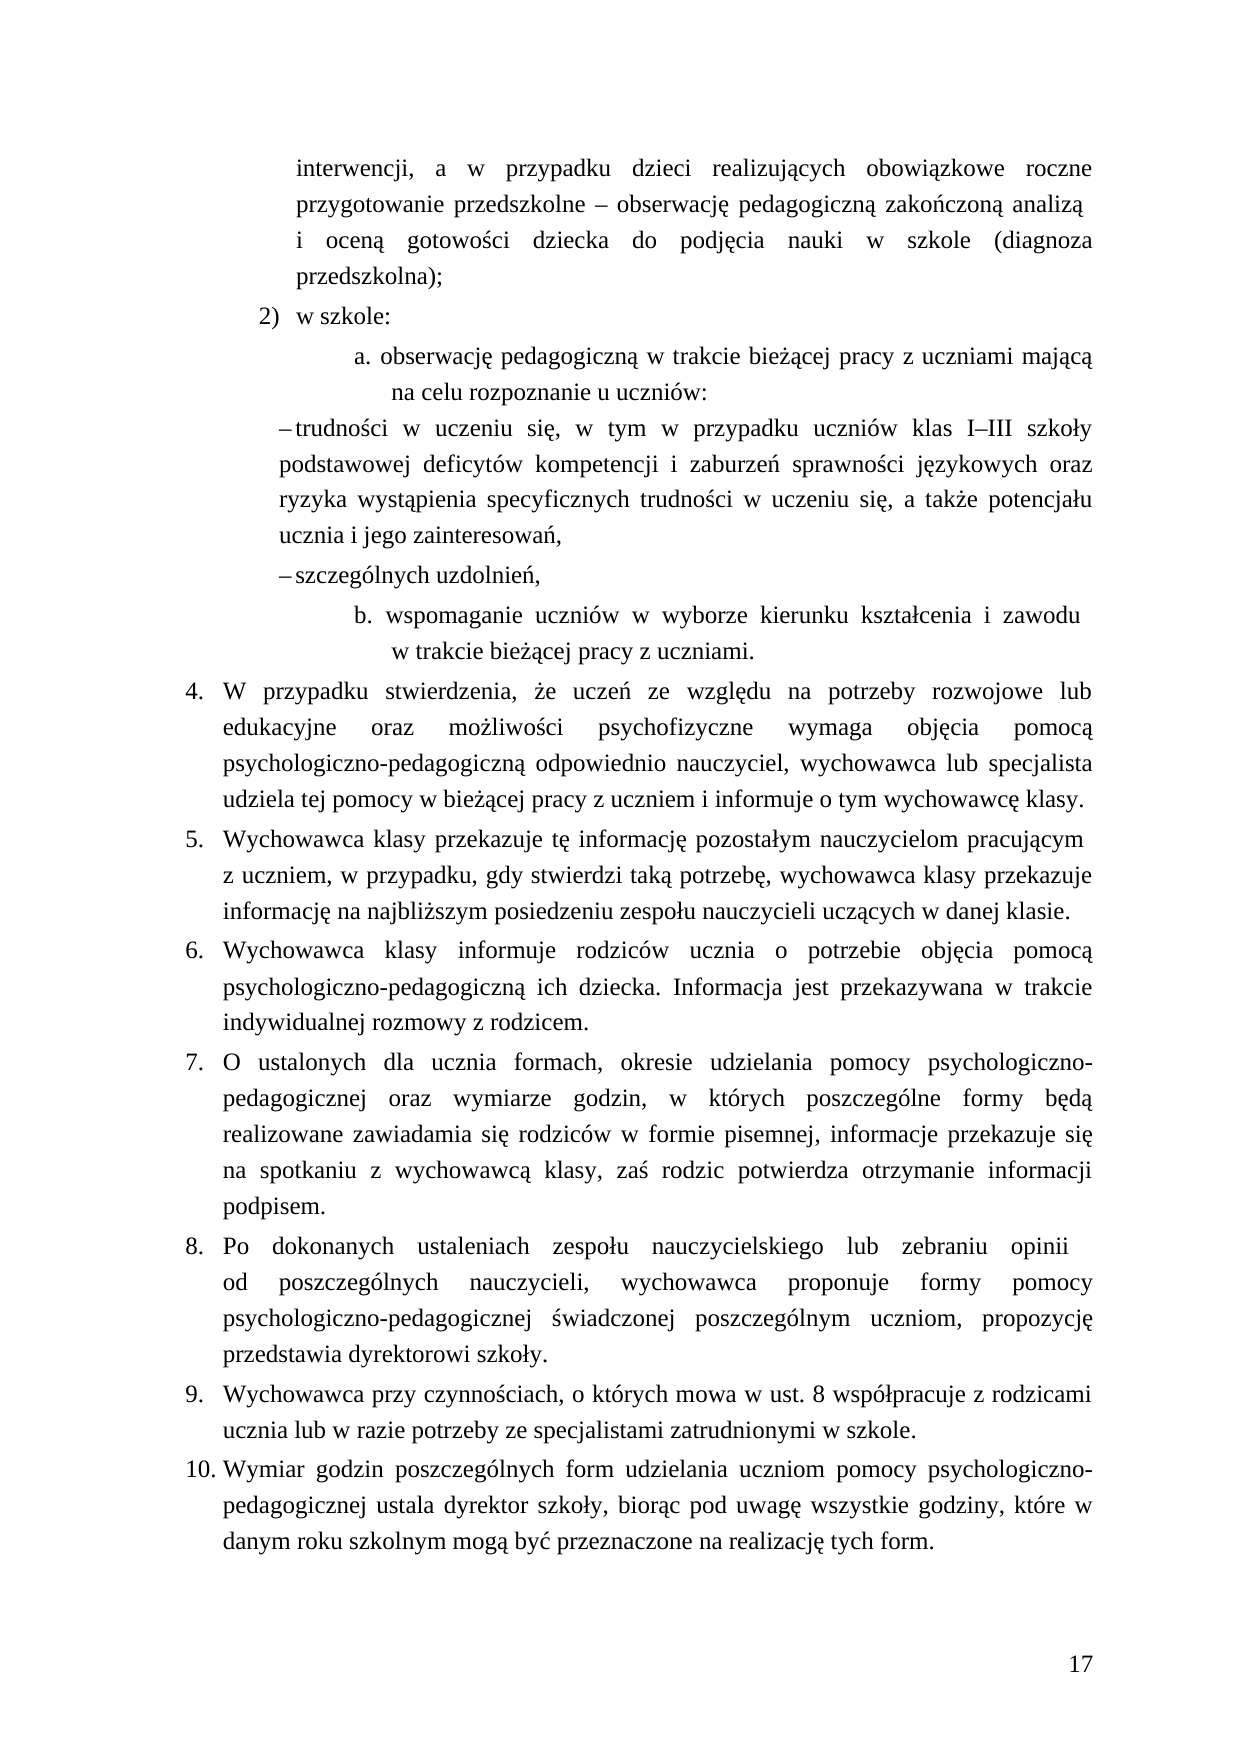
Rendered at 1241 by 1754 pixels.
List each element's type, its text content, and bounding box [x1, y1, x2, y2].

list trudności w uczeniu się, w tym w przypadku uczniów klas I–III szkoły podstawowej deficytów kompetencji i zaburzeń sprawności językowych oraz ryzyka wystąpienia specyficznych trudności w uczeniu się, a także potencjału ucznia i jego zainteresowań, [279, 413, 1093, 549]
list w szkole: [258, 301, 1093, 330]
text b. wspomaganie uczniów w wyborze kierunku kształcenia i zawodu w trakcie bieżącej pracy z uczniami. [354, 600, 1093, 665]
list szczególnych uzdolnień, [279, 560, 1093, 589]
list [258, 153, 1093, 290]
list O ustalonych dla ucznia formach, okresie udzielania pomocy psychologiczno-pedagogicznej oraz wymiarze godzin, w których poszczególne formy będą realizowane zawiadamia się rodziców w formie pisemnej, informacje przekazuje się na spotkaniu z wychowawcą klasy, zaś rodzic potwierdza otrzymanie informacji podpisem. [185, 1047, 1093, 1220]
list W przypadku stwierdzenia, że uczeń ze względu na potrzeby rozwojowe lub edukacyjne oraz możliwości psychofizyczne wymaga objęcia pomocą psychologiczno-pedagogiczną odpowiednio nauczyciel, wychowawca lub specjalista udziela tej pomocy w bieżącej pracy z uczniem i informuje o tym wychowawcę klasy. [185, 676, 1093, 813]
list Wymiar godzin poszczególnych form udzielania uczniom pomocy psychologiczno-pedagogicznej ustala dyrektor szkoły, biorąc pod uwagę wszystkie godziny, które w danym roku szkolnym mogą być przeznaczone na realizację tych form. [185, 1454, 1093, 1555]
list Wychowawca klasy informuje rodziców ucznia o potrzebie objęcia pomocą psychologiczno-pedagogiczną ich dziecka. Informacja jest przekazywana w trakcie indywidualnej rozmowy z rodzicem. [185, 936, 1093, 1036]
list Wychowawca klasy przekazuje tę informację pozostałym nauczycielom pracującym z uczniem, w przypadku, gdy stwierdzi taką potrzebę, wychowawca klasy przekazuje informację na najbliższym posiedzeniu zespołu nauczycieli uczących w danej klasie. [185, 824, 1093, 924]
list Wychowawca przy czynnościach, o których mowa w ust. 8 współpracuje z rodzicami ucznia lub w razie potrzeby ze specjalistami zatrudnionymi w szkole. [185, 1379, 1093, 1443]
text a. obserwację pedagogiczną w trakcie bieżącej pracy z uczniami mającą na celu rozpoznanie u uczniów: [354, 341, 1093, 406]
list Po dokonanych ustaleniach zespołu nauczycielskiego lub zebraniu opinii od poszczególnych nauczycieli, wychowawca proponuje formy pomocy psychologiczno-pedagogicznej świadczonej poszczególnym uczniom, propozycję przedstawia dyrektorowi szkoły. [185, 1231, 1093, 1368]
